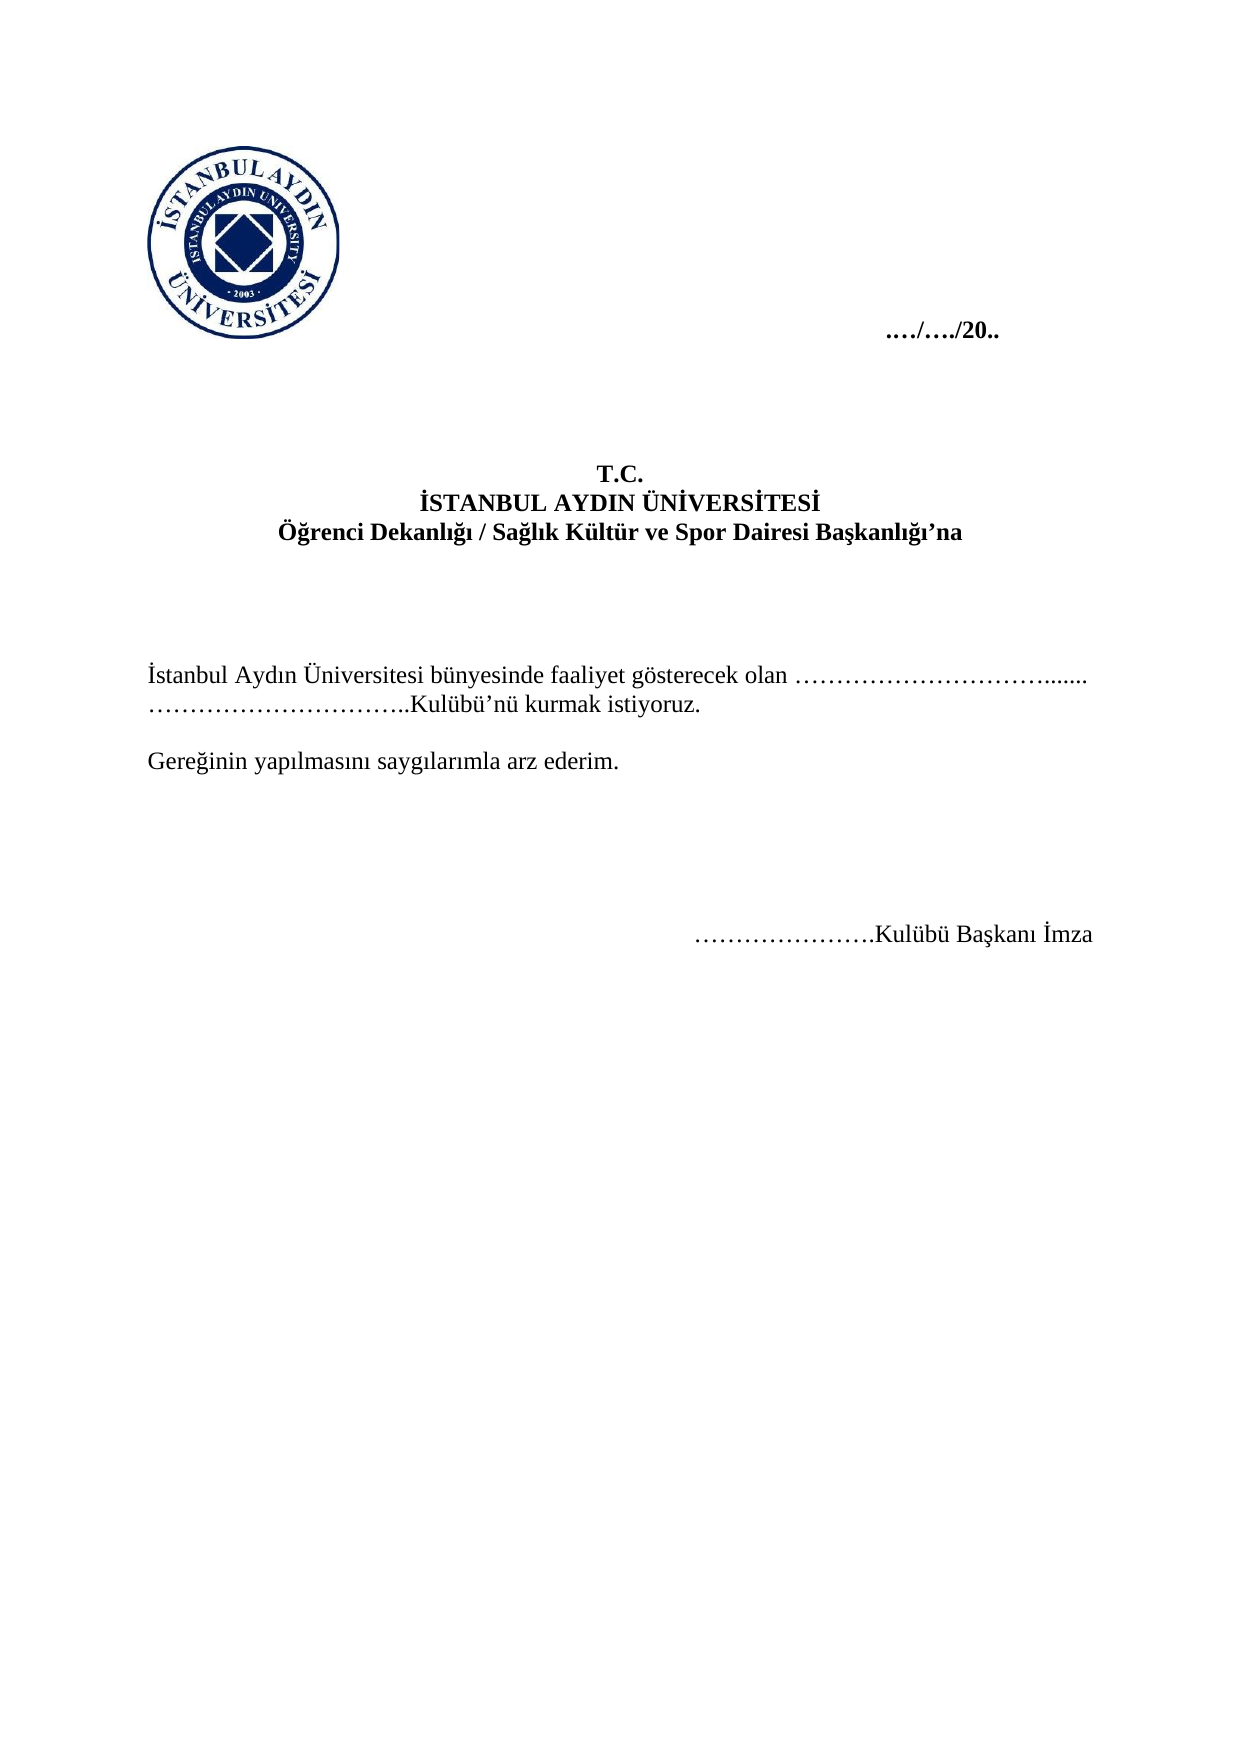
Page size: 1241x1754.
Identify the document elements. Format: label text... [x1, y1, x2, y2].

text T.C. [277, 459, 963, 488]
text .…/…./20.. [135, 315, 999, 344]
text ………………….Kulübü Başkanı İmza [693, 919, 1105, 947]
text Öğrenci Dekanlığı / Sağlık Kültür ve Spor Dairesi Başkanlığı’na [277, 517, 963, 545]
text İstanbul Aydın Üniversitesi bünyesinde faaliyet gösterecek olan …………………………....... [147, 660, 1105, 689]
text İSTANBUL AYDIN ÜNİVERSİTESİ [277, 488, 963, 517]
text …………………………..Kulübü’nü kurmak istiyoruz. Gereğinin yapılmasını saygılarımla arz ederim. [147, 689, 703, 775]
picture [147, 146, 340, 339]
